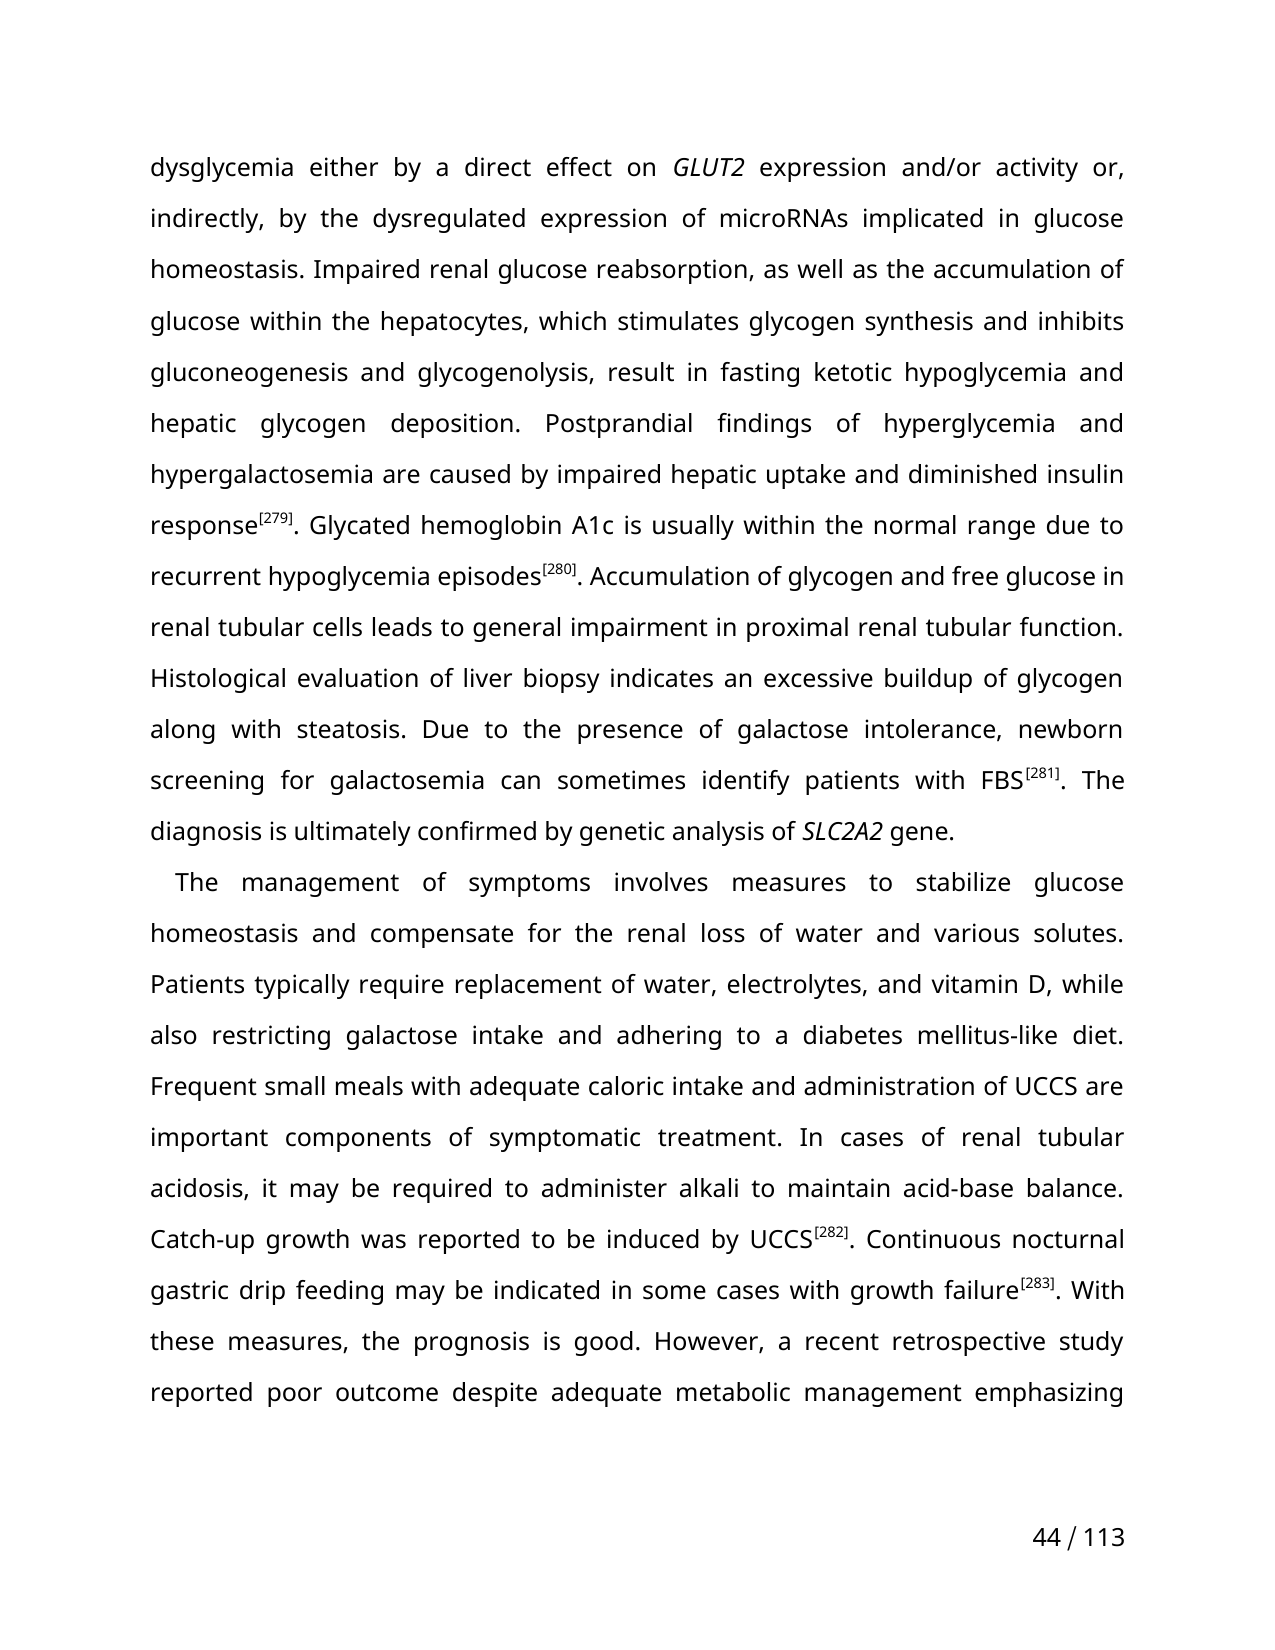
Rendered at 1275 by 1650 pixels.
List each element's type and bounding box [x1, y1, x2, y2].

text [150, 864, 1125, 1409]
text [150, 150, 1125, 848]
